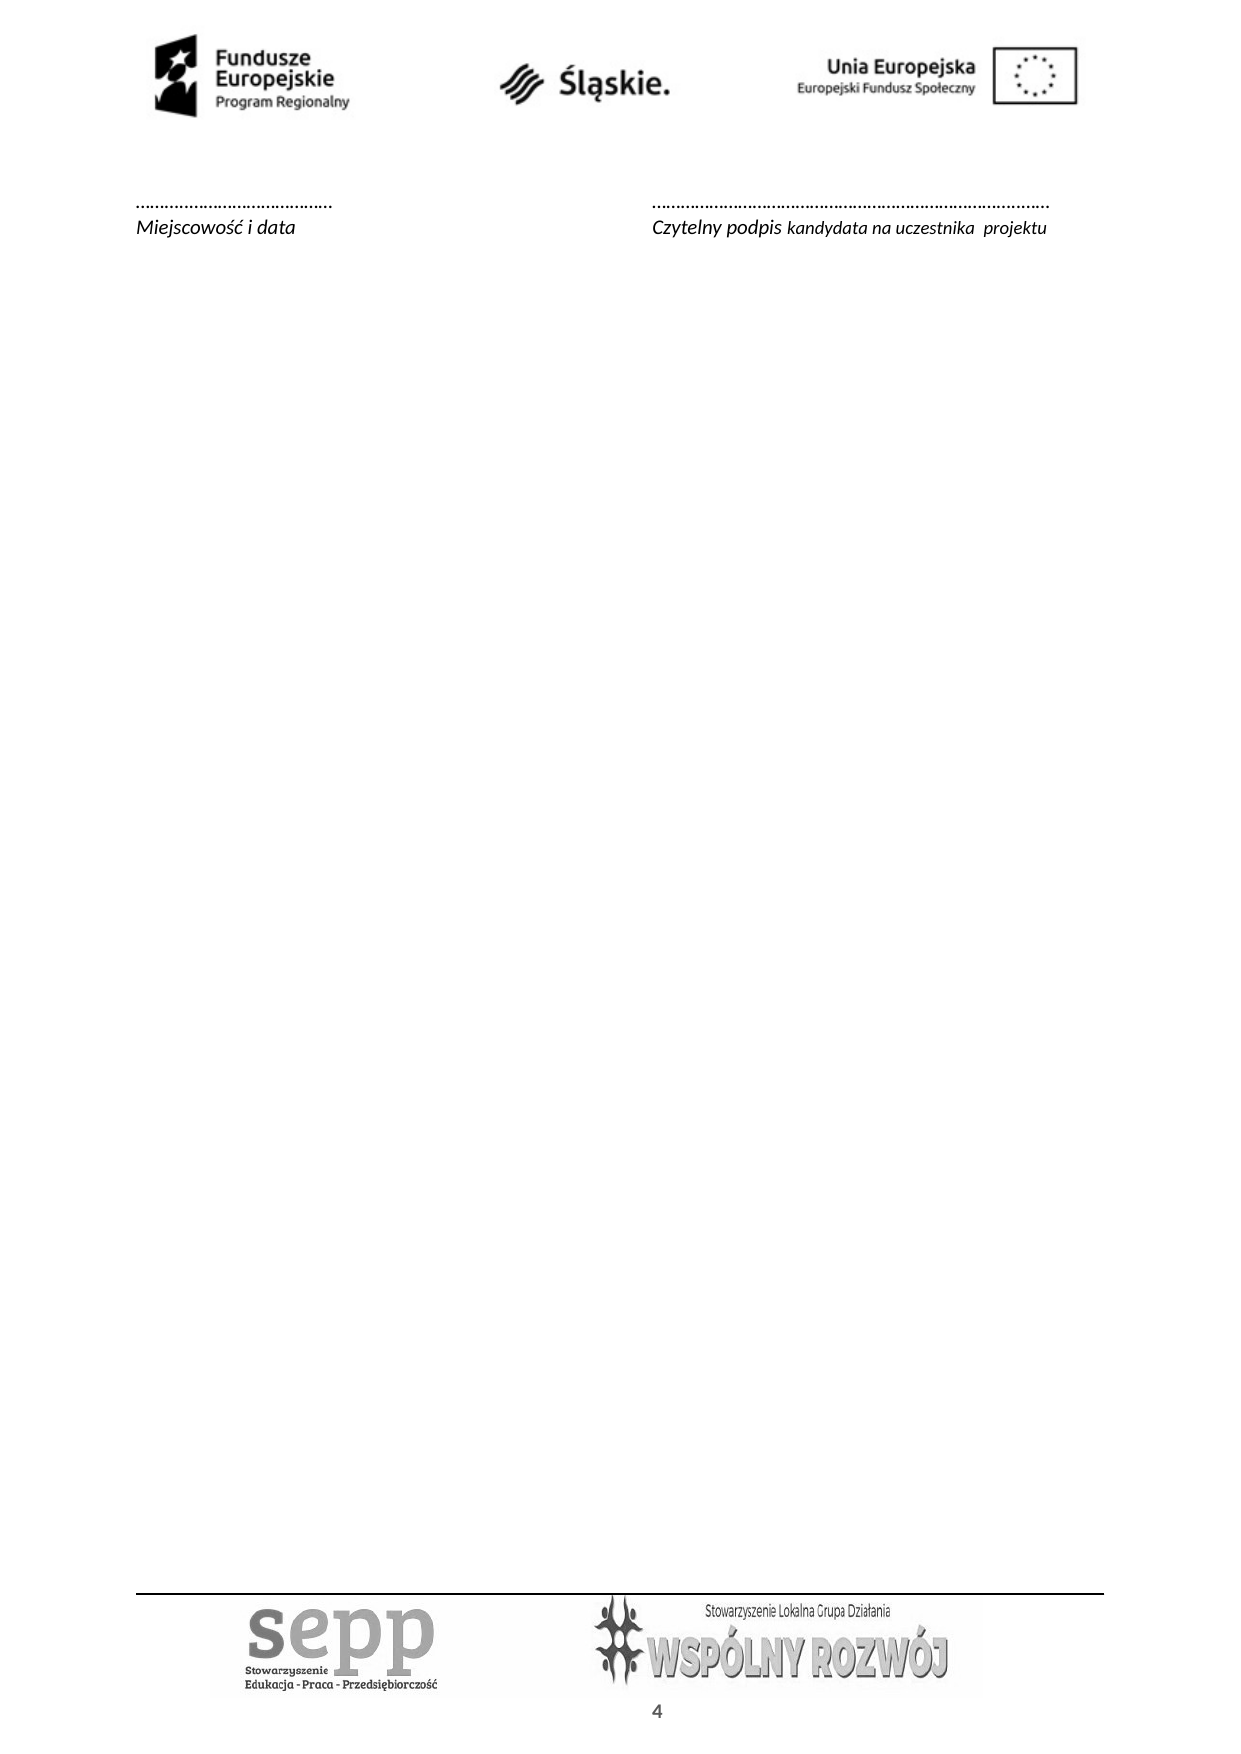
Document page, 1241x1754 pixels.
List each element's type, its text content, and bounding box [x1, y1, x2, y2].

text ………..………………………… …………………………………………………………………..…… [136, 188, 1104, 214]
picture [209, 1595, 983, 1698]
picture [135, 14, 1096, 138]
text Miejscowość i data Czytelny podpis kandydata na uczestnika projektu [136, 214, 1104, 239]
